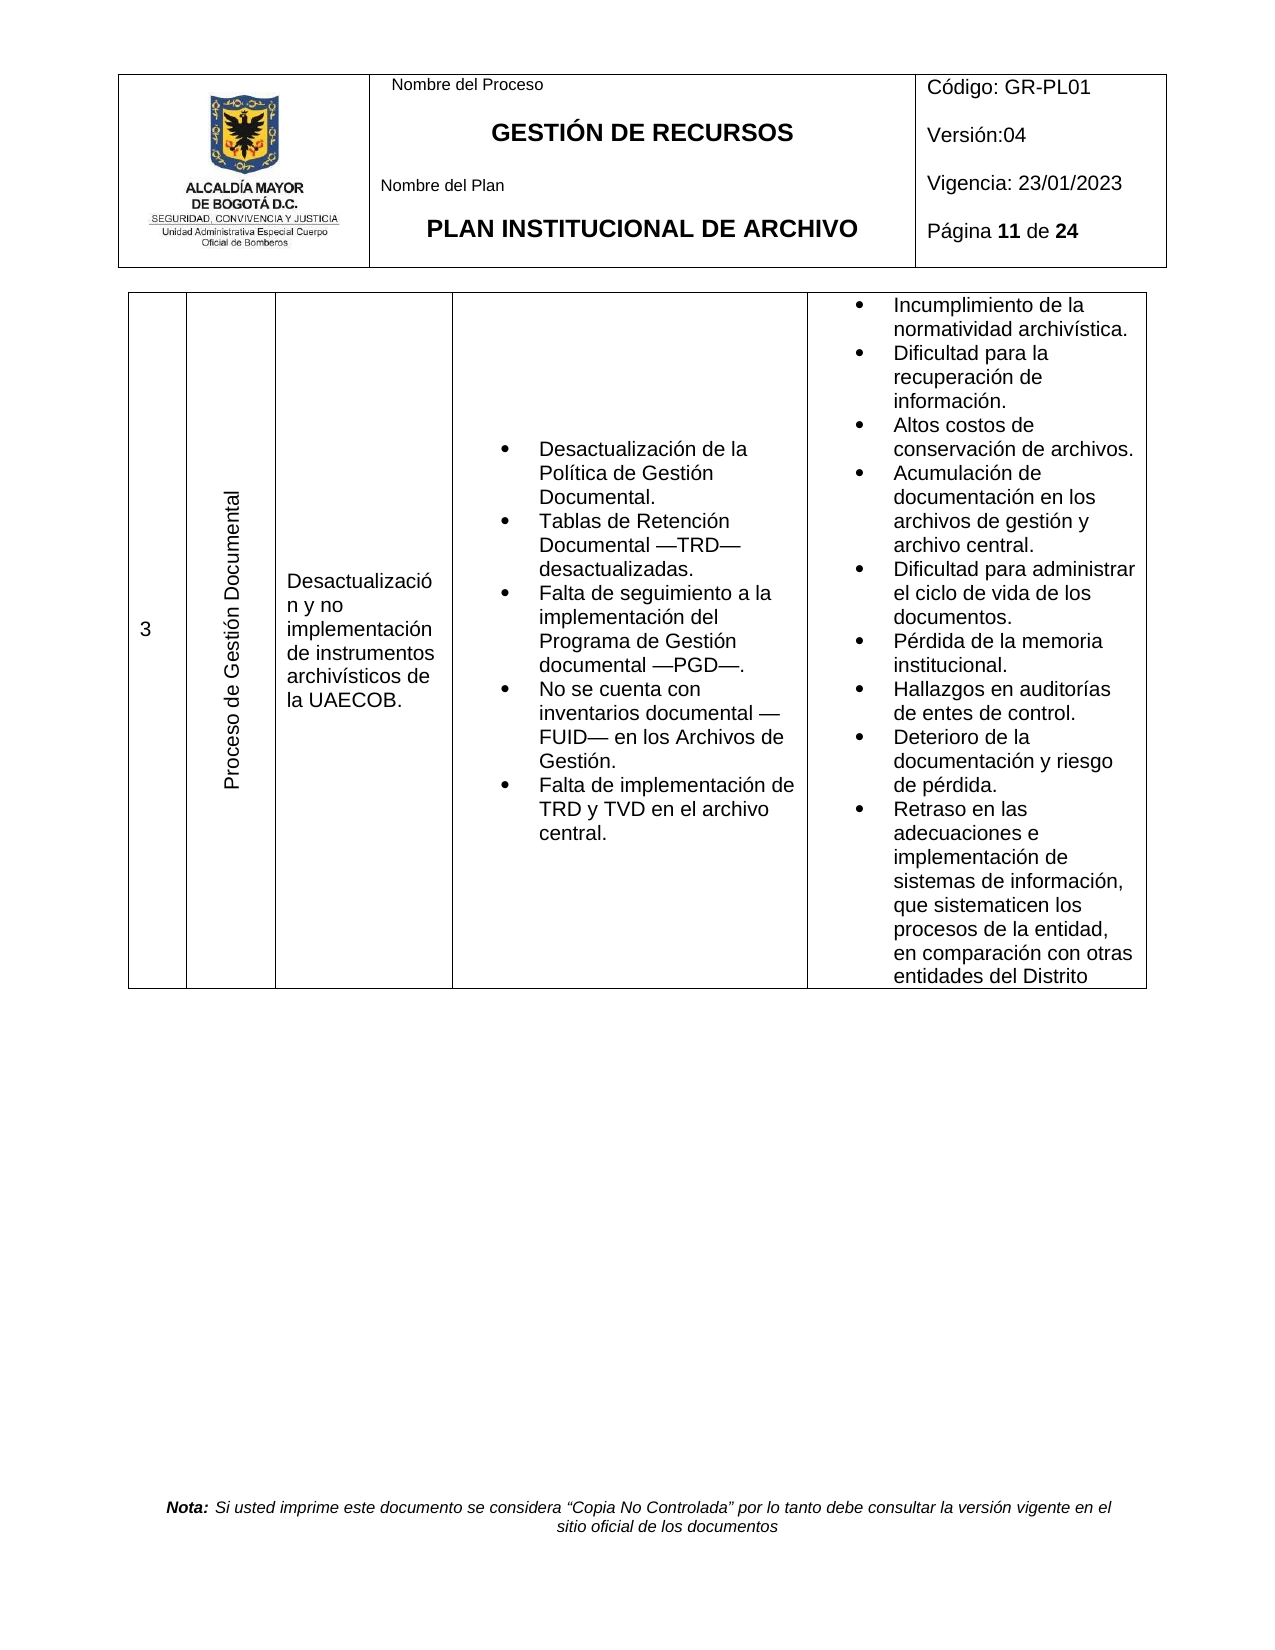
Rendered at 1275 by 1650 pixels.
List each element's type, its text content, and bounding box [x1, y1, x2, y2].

table_cell Incumplimiento de la normatividad archivística. Dificultad para la recuperación de información. Altos costos de conservación de archivos. Acumulación de documentación en los archivos de gestión y archivo central. Dificultad para administrar el ciclo de vida de los documentos. Pérdida de la memoria institucional. Hallazgos en auditorías de entes de control. Deterioro de la documentación y riesgo de pérdida. Retraso en las adecuaciones e implementación de sistemas de información, que sistematicen los procesos de la entidad, en comparación con otras entidades del Distrito [808, 293, 1146, 988]
picture [147, 92, 340, 249]
table_cell Proceso de Gestión Documental [187, 293, 275, 988]
table_cell Desactualización y no implementación de instrumentos archivísticos de la UAECOB. [276, 293, 452, 988]
table_cell 3 [129, 293, 186, 988]
table_cell Desactualización de la Política de Gestión Documental. Tablas de Retención Documental —TRD— desactualizadas. Falta de seguimiento a la implementación del Programa de Gestión documental —PGD—. No se cuenta con inventarios documental —FUID— en los Archivos de Gestión. Falta de implementación de TRD y TVD en el archivo central. [453, 293, 807, 988]
